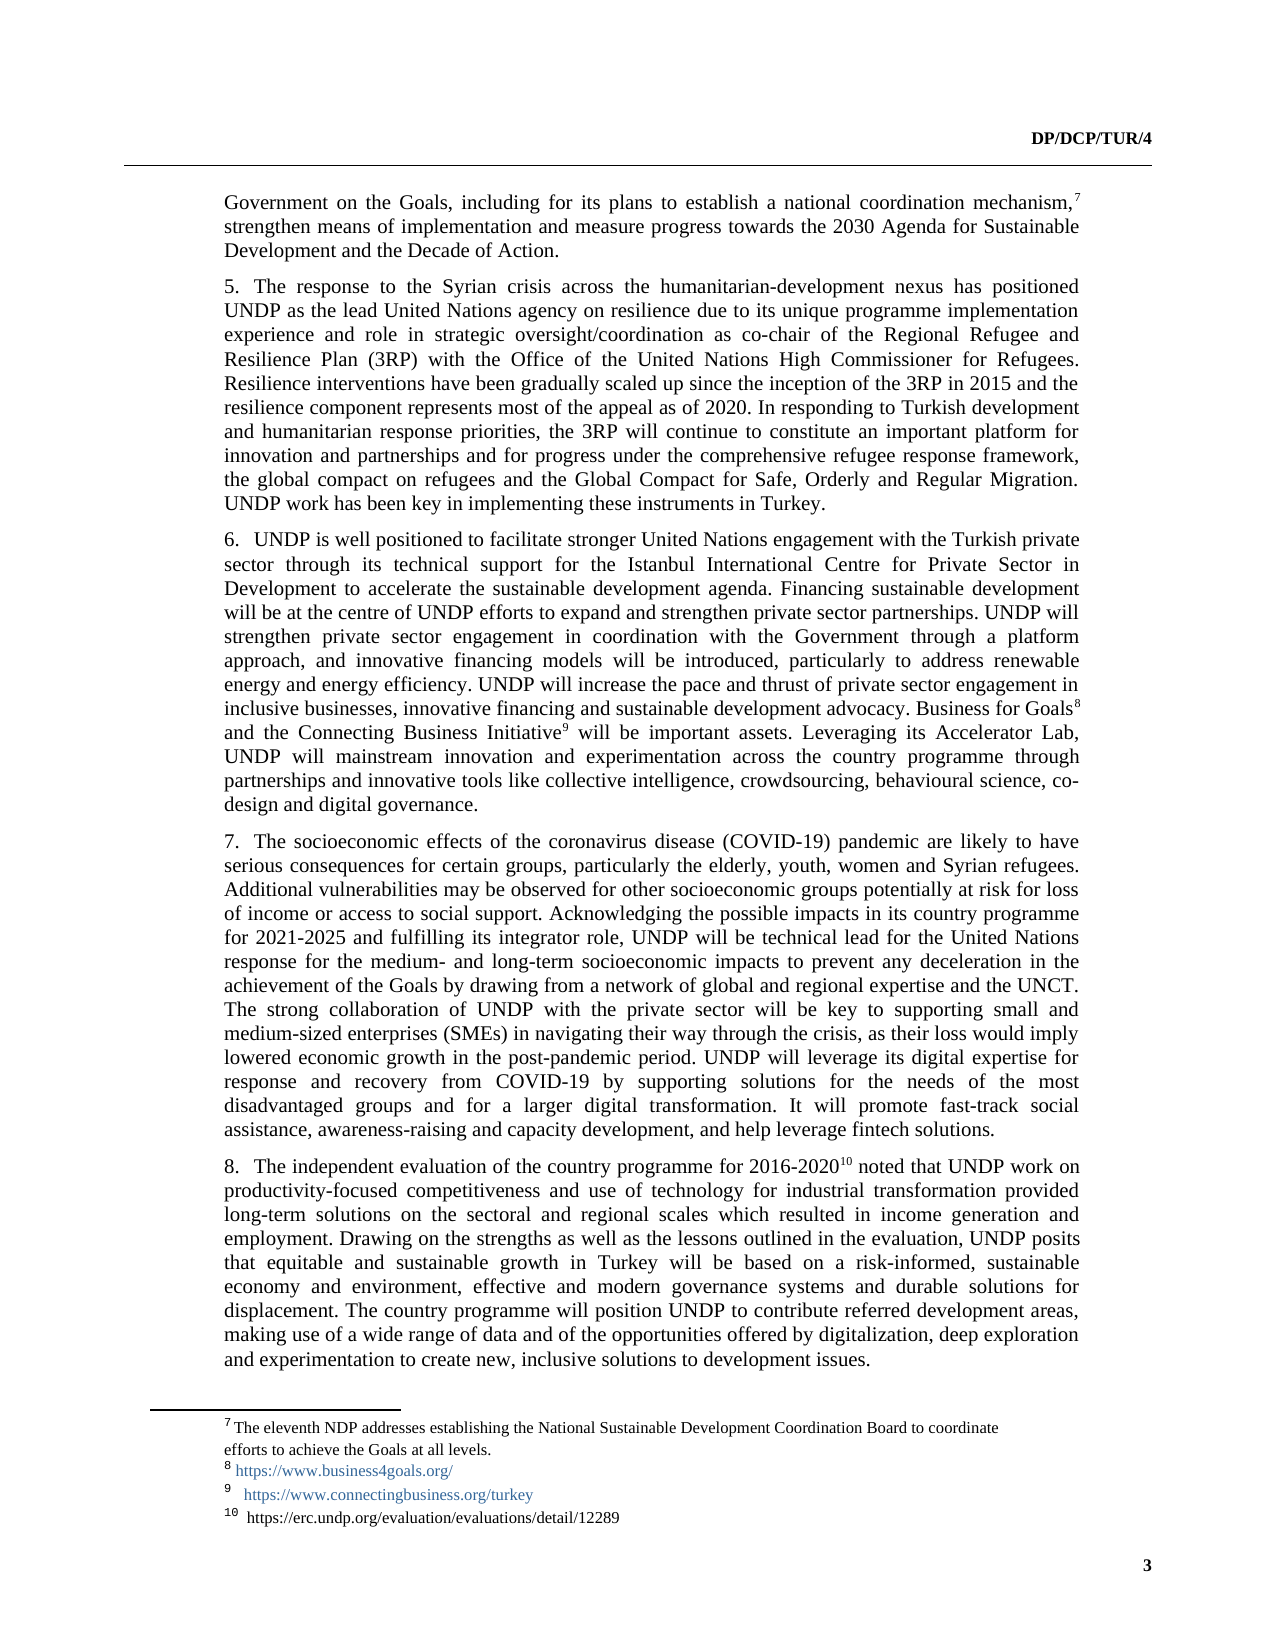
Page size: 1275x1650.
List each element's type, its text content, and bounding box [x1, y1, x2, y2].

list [224, 189, 1080, 262]
list The socioeconomic effects of the coronavirus disease (COVID-19) pandemic are likely to have serious consequences for certain groups, particularly the elderly, youth, women and Syrian refugees. Additional vulnerabilities may be observed for other socioeconomic groups potentially at risk for loss of income or access to social support. Acknowledging the possible impacts in its country programme for 2021-2025 and fulfilling its integrator role, UNDP will be technical lead for the United Nations response for the medium- and long-term socioeconomic impacts to prevent any deceleration in the achievement of the Goals by drawing from a network of global and regional expertise and the UNCT. The strong collaboration of UNDP with the private sector will be key to supporting small and medium-sized enterprises (SMEs) in navigating their way through the crisis, as their loss would imply lowered economic growth in the post-pandemic period. UNDP will leverage its digital expertise for response and recovery from COVID-19 by supporting solutions for the needs of the most disadvantaged groups and for a larger digital transformation. It will promote fast-track social assistance, awareness-raising and capacity development, and help leverage fintech solutions. [224, 829, 1080, 1141]
list The independent evaluation of the country programme for 2016-2020 noted that UNDP work on productivity-focused competitiveness and use of technology for industrial transformation provided long-term solutions on the sectoral and regional scales which resulted in income generation and employment. Drawing on the strengths as well as the lessons outlined in the evaluation, UNDP posits that equitable and sustainable growth in Turkey will be based on a risk-informed, sustainable economy and environment, effective and modern governance systems and durable solutions for displacement. The country programme will position UNDP to contribute referred development areas, making use of a wide range of data and of the opportunities offered by digitalization, deep exploration and experimentation to create new, inclusive solutions to development issues. [224, 1154, 1080, 1371]
list The response to the Syrian crisis across the humanitarian-development nexus has positioned UNDP as the lead United Nations agency on resilience due to its unique programme implementation experience and role in strategic oversight/coordination as co-chair of the Regional Refugee and Resilience Plan (3RP) with the Office of the United Nations High Commissioner for Refugees. Resilience interventions have been gradually scaled up since the inception of the 3RP in 2015 and the resilience component represents most of the appeal as of 2020. In responding to Turkish development and humanitarian response priorities, the 3RP will continue to constitute an important platform for innovation and partnerships and for progress under the comprehensive refugee response framework, the global compact on refugees and the Global Compact for Safe, Orderly and Regular Migration. UNDP work has been key in implementing these instruments in Turkey. [224, 274, 1080, 515]
list UNDP is well positioned to facilitate stronger United Nations engagement with the Turkish private sector through its technical support for the Istanbul International Centre for Private Sector in Development to accelerate the sustainable development agenda. Financing sustainable development will be at the centre of UNDP efforts to expand and strengthen private sector partnerships. UNDP will strengthen private sector engagement in coordination with the Government through a platform approach, and innovative financing models will be introduced, particularly to address renewable energy and energy efficiency. UNDP will increase the pace and thrust of private sector engagement in inclusive businesses, innovative financing and sustainable development advocacy. Business for Goals and the Connecting Business Initiative will be important assets. Leveraging its Accelerator Lab, UNDP will mainstream innovation and experimentation across the country programme through partnerships and innovative tools like collective intelligence, crowdsourcing, behavioural science, co-design and digital governance. [224, 527, 1080, 816]
